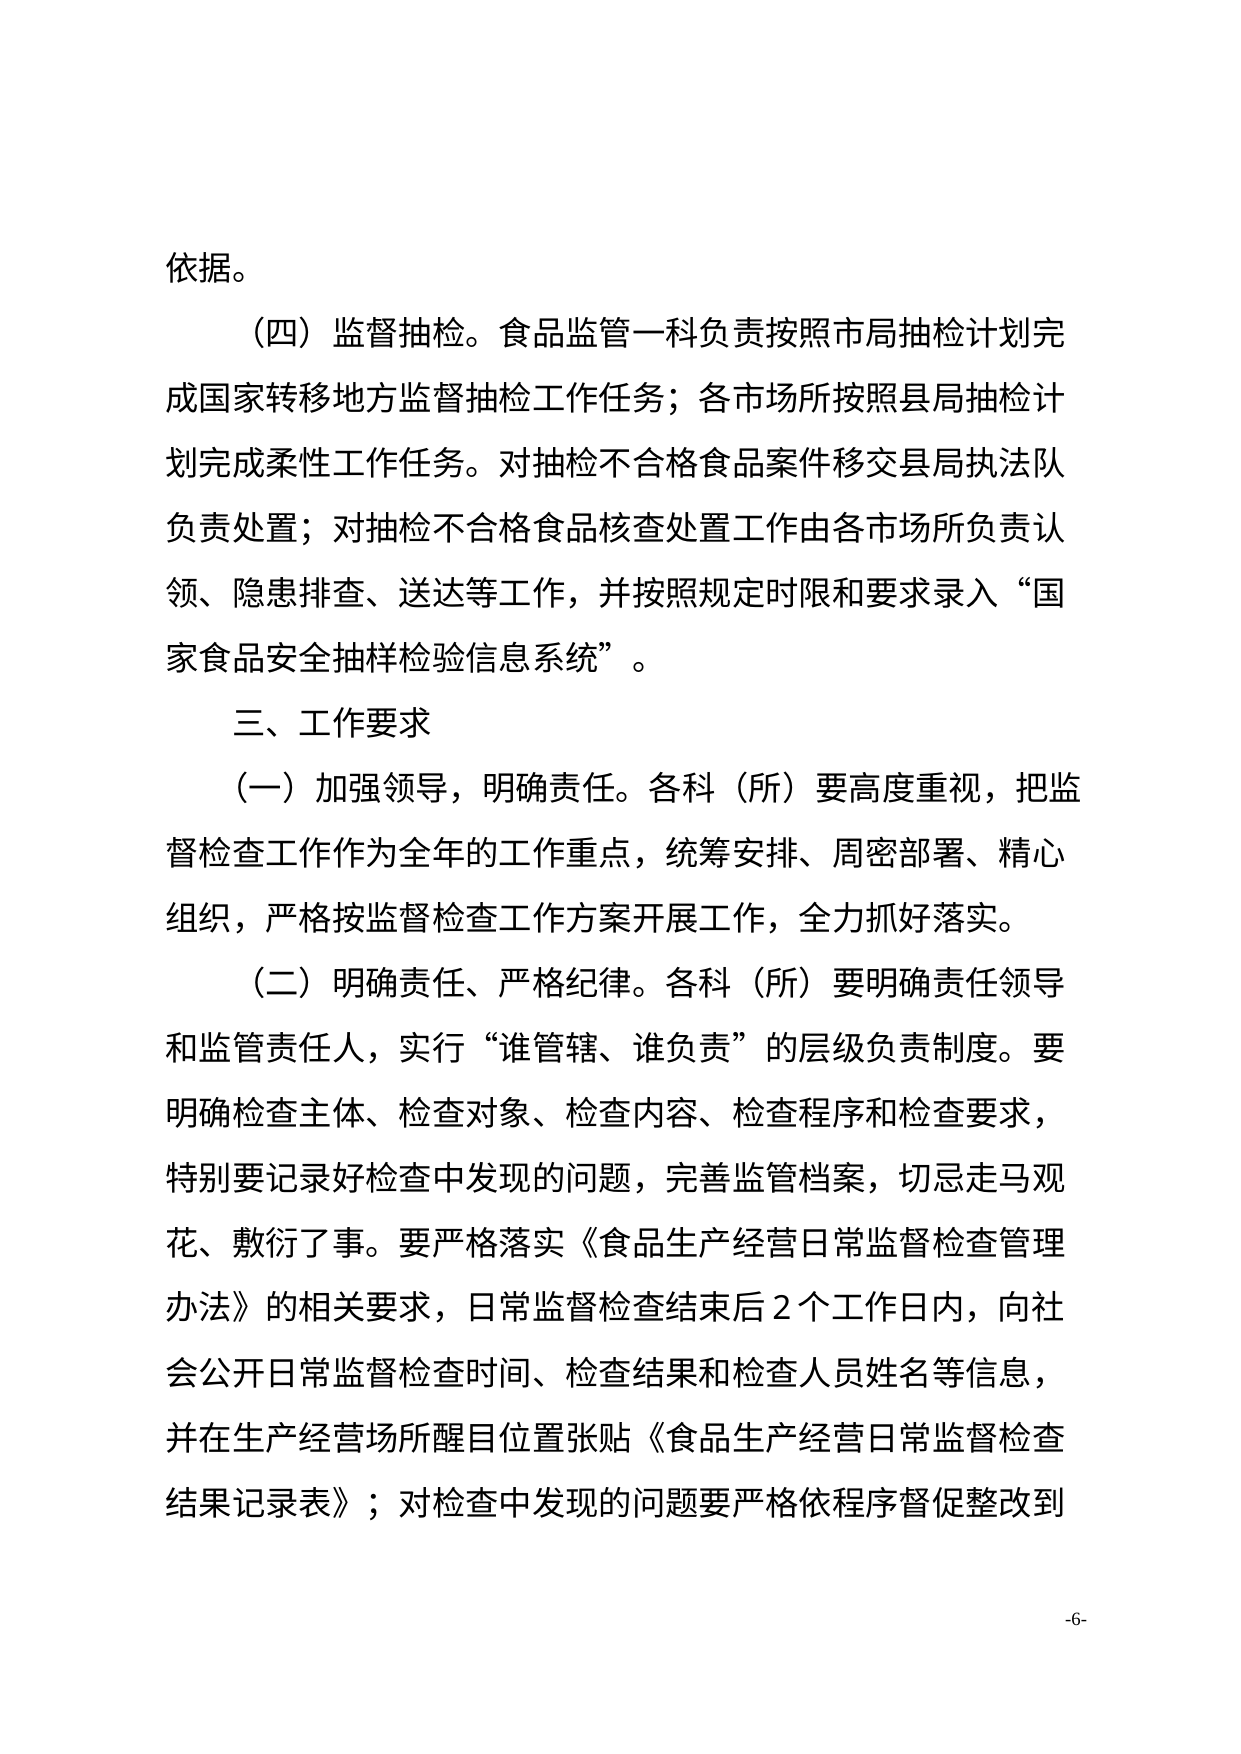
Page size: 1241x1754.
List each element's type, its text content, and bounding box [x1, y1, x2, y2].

text 三、工作要求 [165, 688, 1087, 753]
text （四）监督抽检。食品监管一科负责按照市局抽检计划完成国家转移地方监督抽检工作任务；各市场所按照县局抽检计划完成柔性工作任务。对抽检不合格食品案件移交县局执法队负责处置；对抽检不合格食品核查处置工作由各市场所负责认领、隐患排查、送达等工作，并按照规定时限和要求录入“国家食品安全抽样检验信息系统”。 [165, 298, 1087, 688]
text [165, 948, 1087, 1533]
text （一）加强领导，明确责任。各科（所）要高度重视，把监督检查工作作为全年的工作重点，统筹安排、周密部署、精心组织，严格按监督检查工作方案开展工作，全力抓好落实。 [165, 753, 1087, 948]
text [165, 233, 1087, 298]
